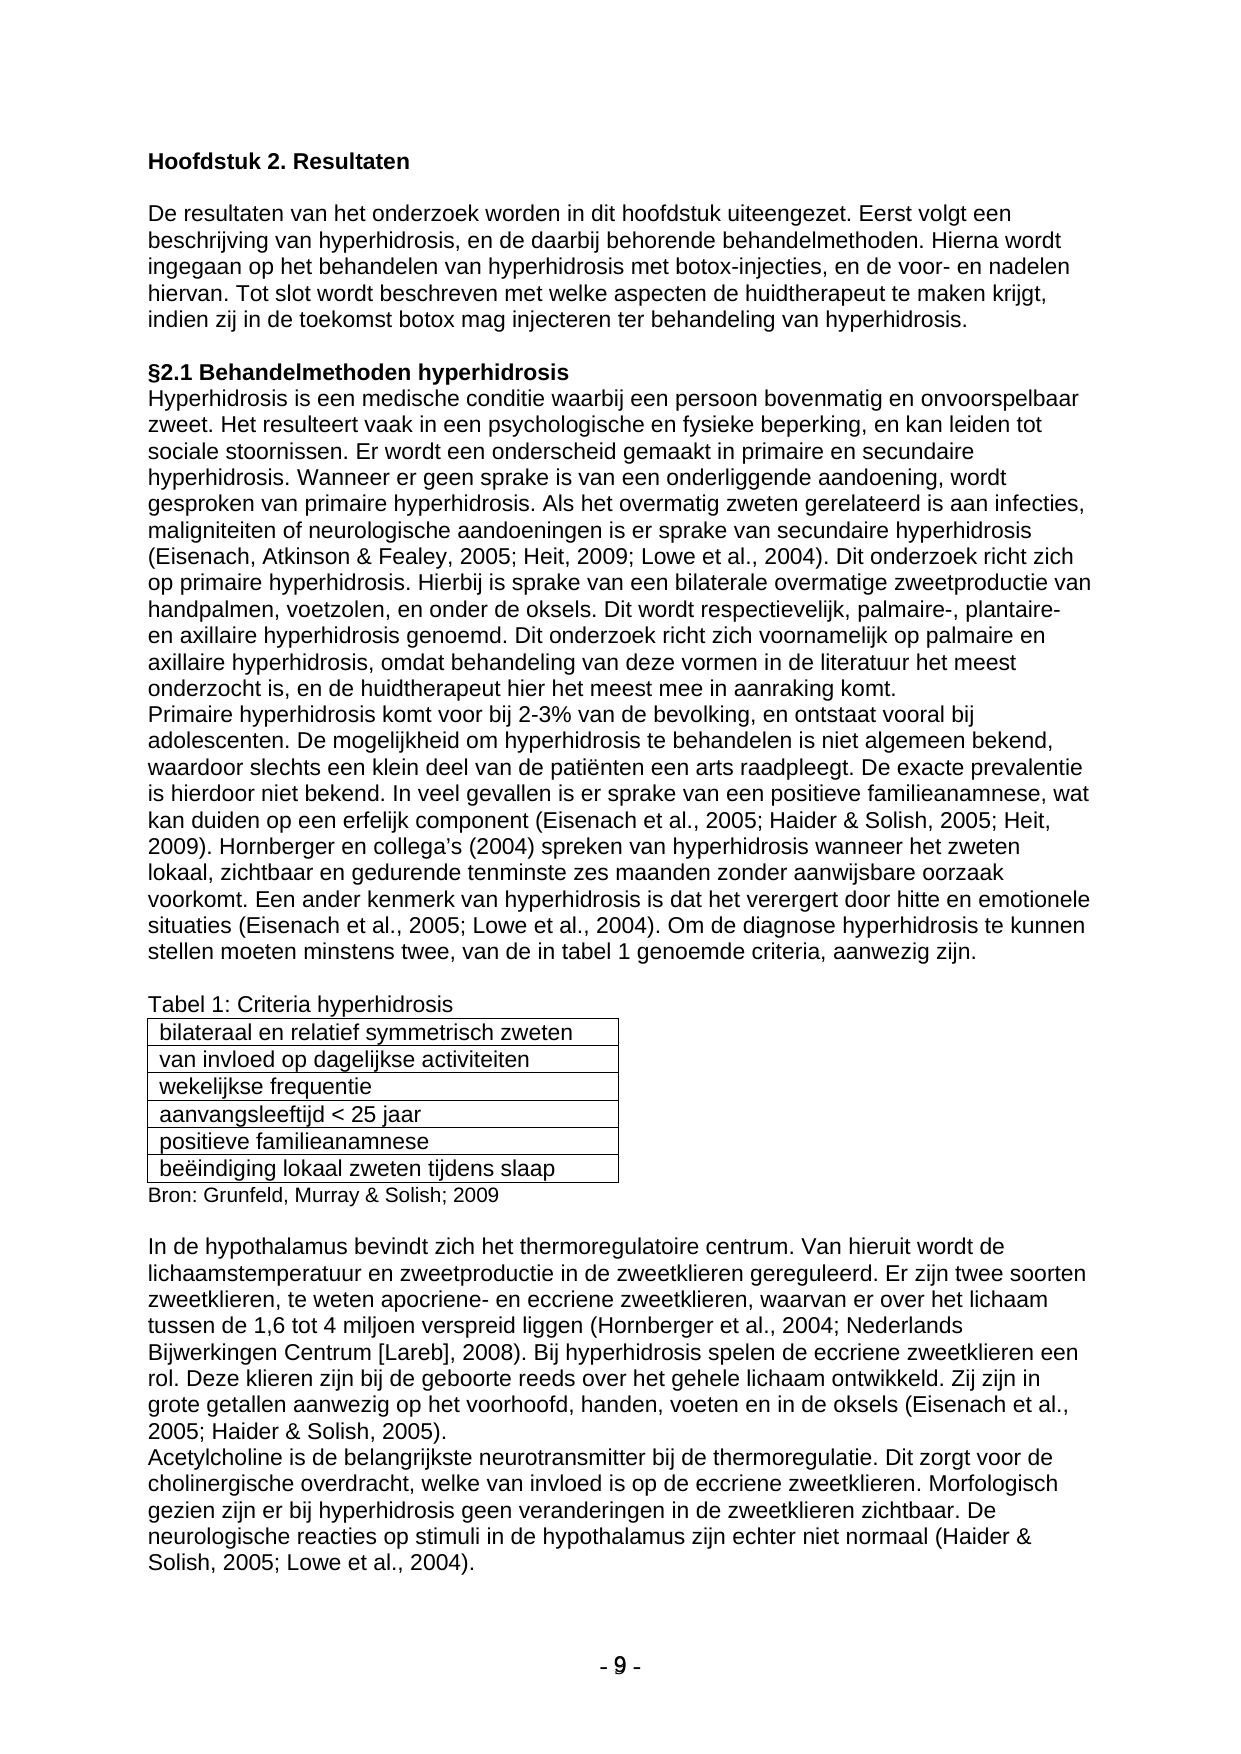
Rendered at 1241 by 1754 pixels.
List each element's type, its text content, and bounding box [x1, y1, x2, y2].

text De resultaten van het onderzoek worden in dit hoofdstuk uiteengezet. Eerst volgt een beschrijving van hyperhidrosis, en de daarbij behorende behandelmethoden. Hierna wordt ingegaan op het behandelen van hyperhidrosis met botox-injecties, en de voor- en nadelen hiervan. Tot slot wordt beschreven met welke aspecten de huidtherapeut te maken krijgt, indien zij in de toekomst botox mag injecteren ter behandeling van hyperhidrosis. [148, 200, 1092, 332]
table_cell beëindiging lokaal zweten tijdens slaap [148, 1155, 618, 1182]
text In de hypothalamus bevindt zich het thermoregulatoire centrum. Van hieruit wordt de lichaamstemperatuur en zweetproductie in de zweetklieren gereguleerd. Er zijn twee soorten zweetklieren, te weten apocriene- en eccriene zweetklieren, waarvan er over het lichaam tussen de 1,6 tot 4 miljoen verspreid liggen (Hornberger et al., 2004; Nederlands Bijwerkingen Centrum [Lareb], 2008). Bij hyperhidrosis spelen de eccriene zweetklieren een rol. Deze klieren zijn bij de geboorte reeds over het gehele lichaam ontwikkeld. Zij zijn in grote getallen aanwezig op het voorhoofd, handen, voeten en in de oksels (Eisenach et al., 2005; Haider & Solish, 2005). [148, 1233, 1092, 1444]
text Hoofdstuk 2. Resultaten [148, 148, 1092, 174]
table_cell aanvangsleeftijd < 25 jaar [148, 1101, 618, 1127]
text §2.1 Behandelmethoden hyperhidrosis [148, 358, 1092, 385]
text Primaire hyperhidrosis komt voor bij 2-3% van de bevolking, en ontstaat vooral bij adolescenten. De mogelijkheid om hyperhidrosis te behandelen is niet algemeen bekend, waardoor slechts een klein deel van de patiënten een arts raadpleegt. De exacte prevalentie is hierdoor niet bekend. In veel gevallen is er sprake van een positieve familieanamnese, wat kan duiden op een erfelijk component (Eisenach et al., 2005; Haider & Solish, 2005; Heit, 2009). Hornberger en collega’s (2004) spreken van hyperhidrosis wanneer het zweten lokaal, zichtbaar en gedurende tenminste zes maanden zonder aanwijsbare oorzaak voorkomt. Een ander kenmerk van hyperhidrosis is dat het verergert door hitte en emotionele situaties (Eisenach et al., 2005; Lowe et al., 2004). Om de diagnose hyperhidrosis te kunnen stellen moeten minstens twee, van de in tabel 1 genoemde criteria, aanwezig zijn. [148, 701, 1092, 965]
table_cell van invloed op dagelijkse activiteiten [148, 1046, 618, 1072]
text Hyperhidrosis is een medische conditie waarbij een persoon bovenmatig en onvoorspelbaar zweet. Het resulteert vaak in een psychologische en fysieke beperking, en kan leiden tot sociale stoornissen. Er wordt een onderscheid gemaakt in primaire en secundaire hyperhidrosis. Wanneer er geen sprake is van een onderliggende aandoening, wordt gesproken van primaire hyperhidrosis. Als het overmatig zweten gerelateerd is aan infecties, maligniteiten of neurologische aandoeningen is er sprake van secundaire hyperhidrosis (Eisenach, Atkinson & Fealey, 2005; Heit, 2009; Lowe et al., 2004). Dit onderzoek richt zich op primaire hyperhidrosis. Hierbij is sprake van een bilaterale overmatige zweetproductie van handpalmen, voetzolen, en onder de oksels. Dit wordt respectievelijk, palmaire-, plantaire- en axillaire hyperhidrosis genoemd. Dit onderzoek richt zich voornamelijk op palmaire en axillaire hyperhidrosis, omdat behandeling van deze vormen in de literatuur het meest onderzocht is, en de huidtherapeut hier het meest mee in aanraking komt. [148, 385, 1092, 701]
text Acetylcholine is de belangrijkste neurotransmitter bij de thermoregulatie. Dit zorgt voor de cholinergische overdracht, welke van invloed is op de eccriene zweetklieren. Morfologisch gezien zijn er bij hyperhidrosis geen veranderingen in de zweetklieren zichtbaar. De neurologische reacties op stimuli in de hypothalamus zijn echter niet normaal (Haider & Solish, 2005; Lowe et al., 2004). [148, 1444, 1092, 1576]
text Bron: Grunfeld, Murray & Solish; 2009 [148, 1183, 1092, 1207]
table_cell positieve familieanamnese [148, 1128, 618, 1154]
table_header bilateraal en relatief symmetrisch zweten [148, 1019, 618, 1045]
table_cell wekelijkse frequentie [148, 1073, 618, 1099]
text Tabel 1: Criteria hyperhidrosis [148, 991, 1092, 1017]
